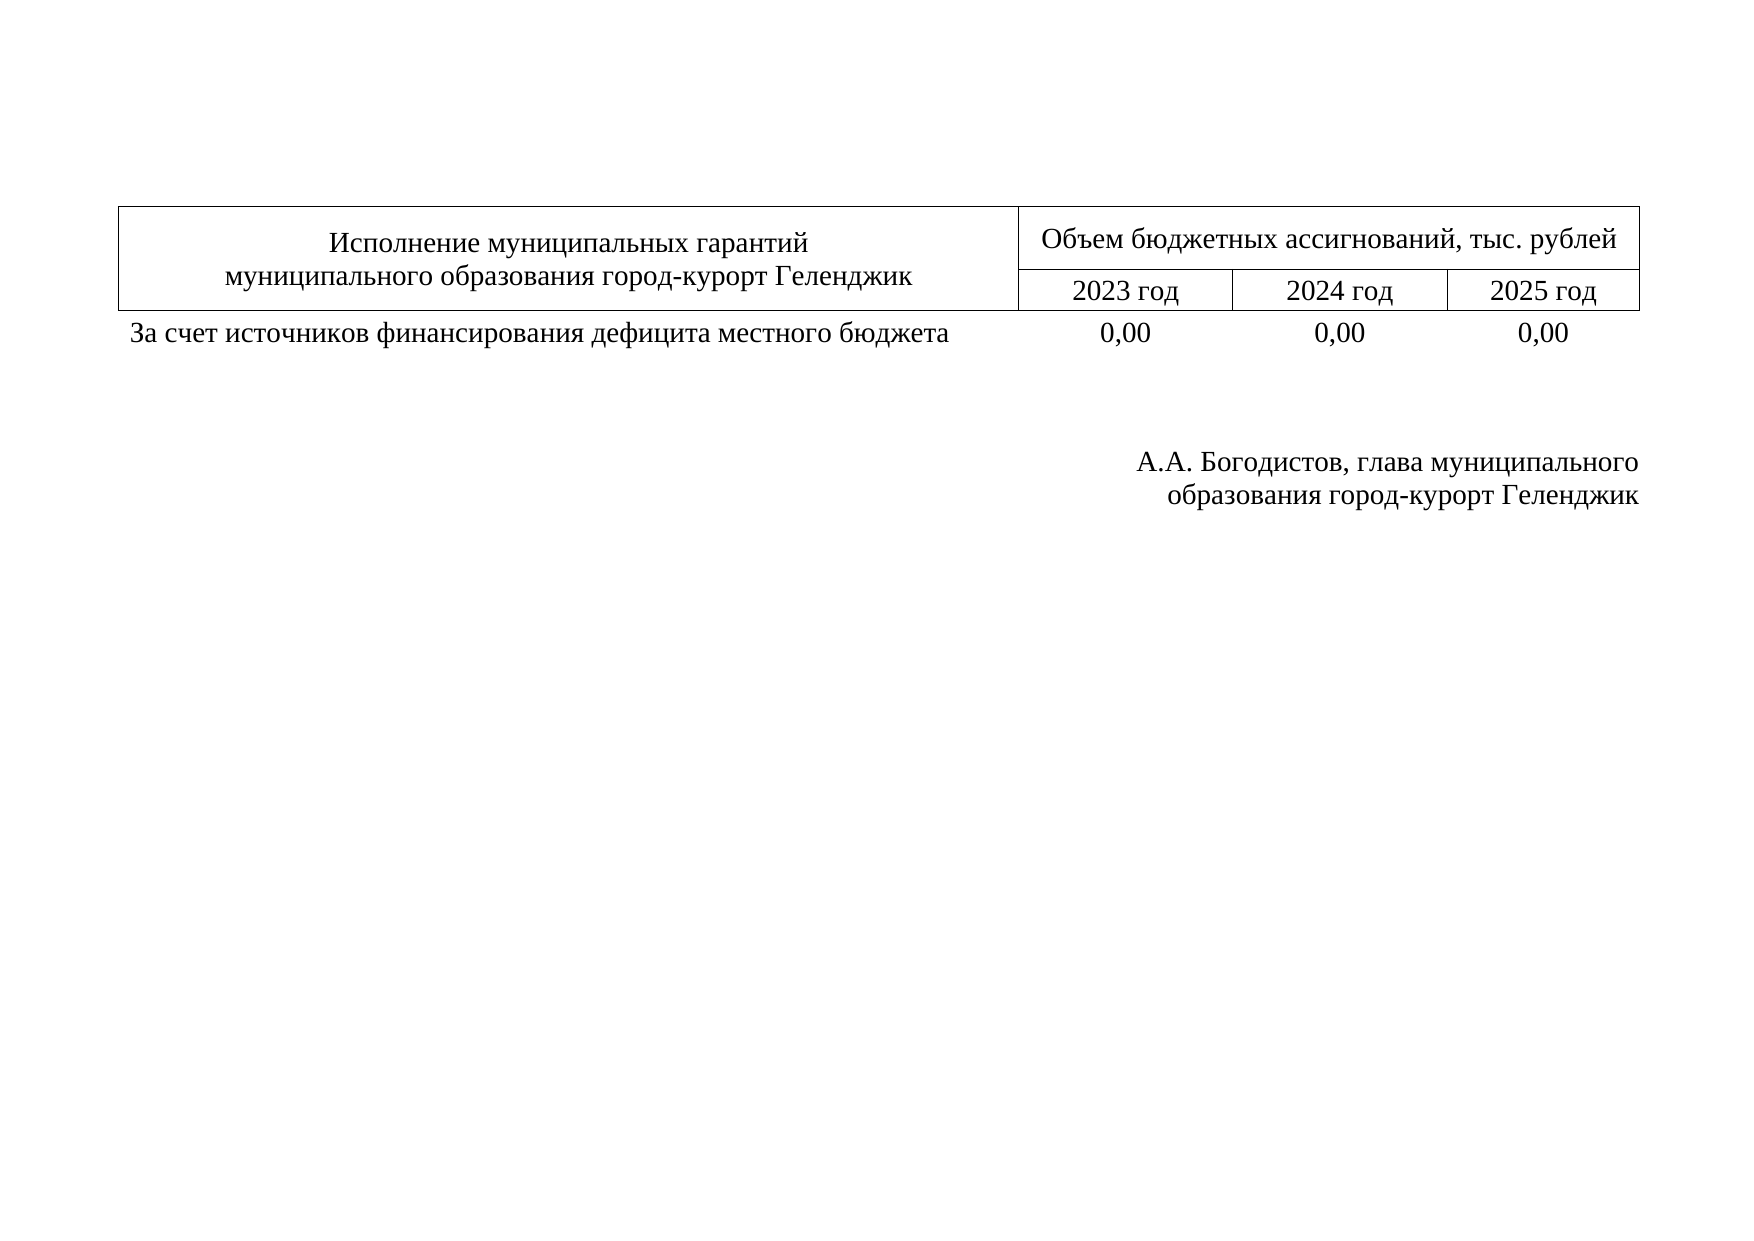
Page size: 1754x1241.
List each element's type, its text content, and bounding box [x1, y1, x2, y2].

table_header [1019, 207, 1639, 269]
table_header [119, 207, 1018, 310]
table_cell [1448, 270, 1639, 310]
text образования город-курорт Геленджик [118, 477, 1639, 511]
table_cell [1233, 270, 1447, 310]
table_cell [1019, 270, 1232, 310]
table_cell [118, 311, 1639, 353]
text А.А. Богодистов, глава муниципального [118, 444, 1639, 477]
